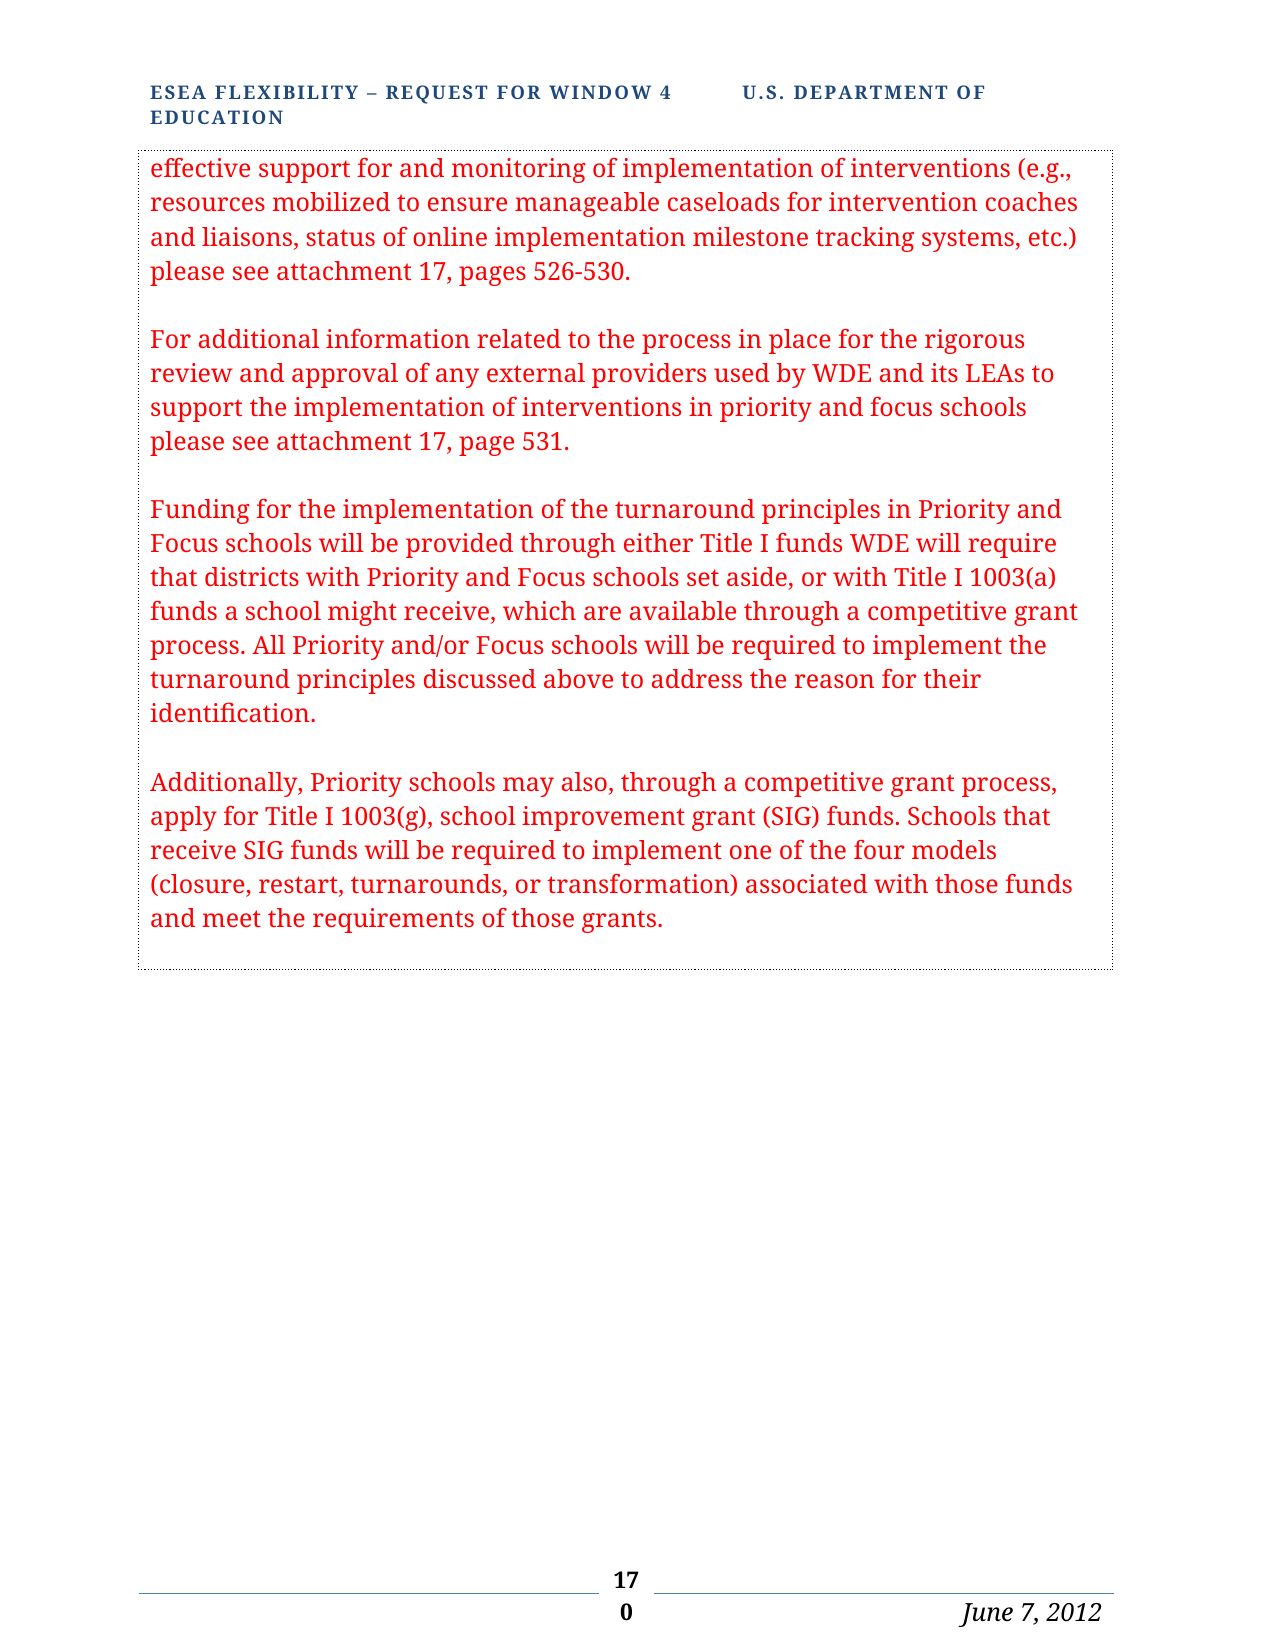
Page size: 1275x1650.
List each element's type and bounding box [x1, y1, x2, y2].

table_header [139, 150, 1112, 968]
